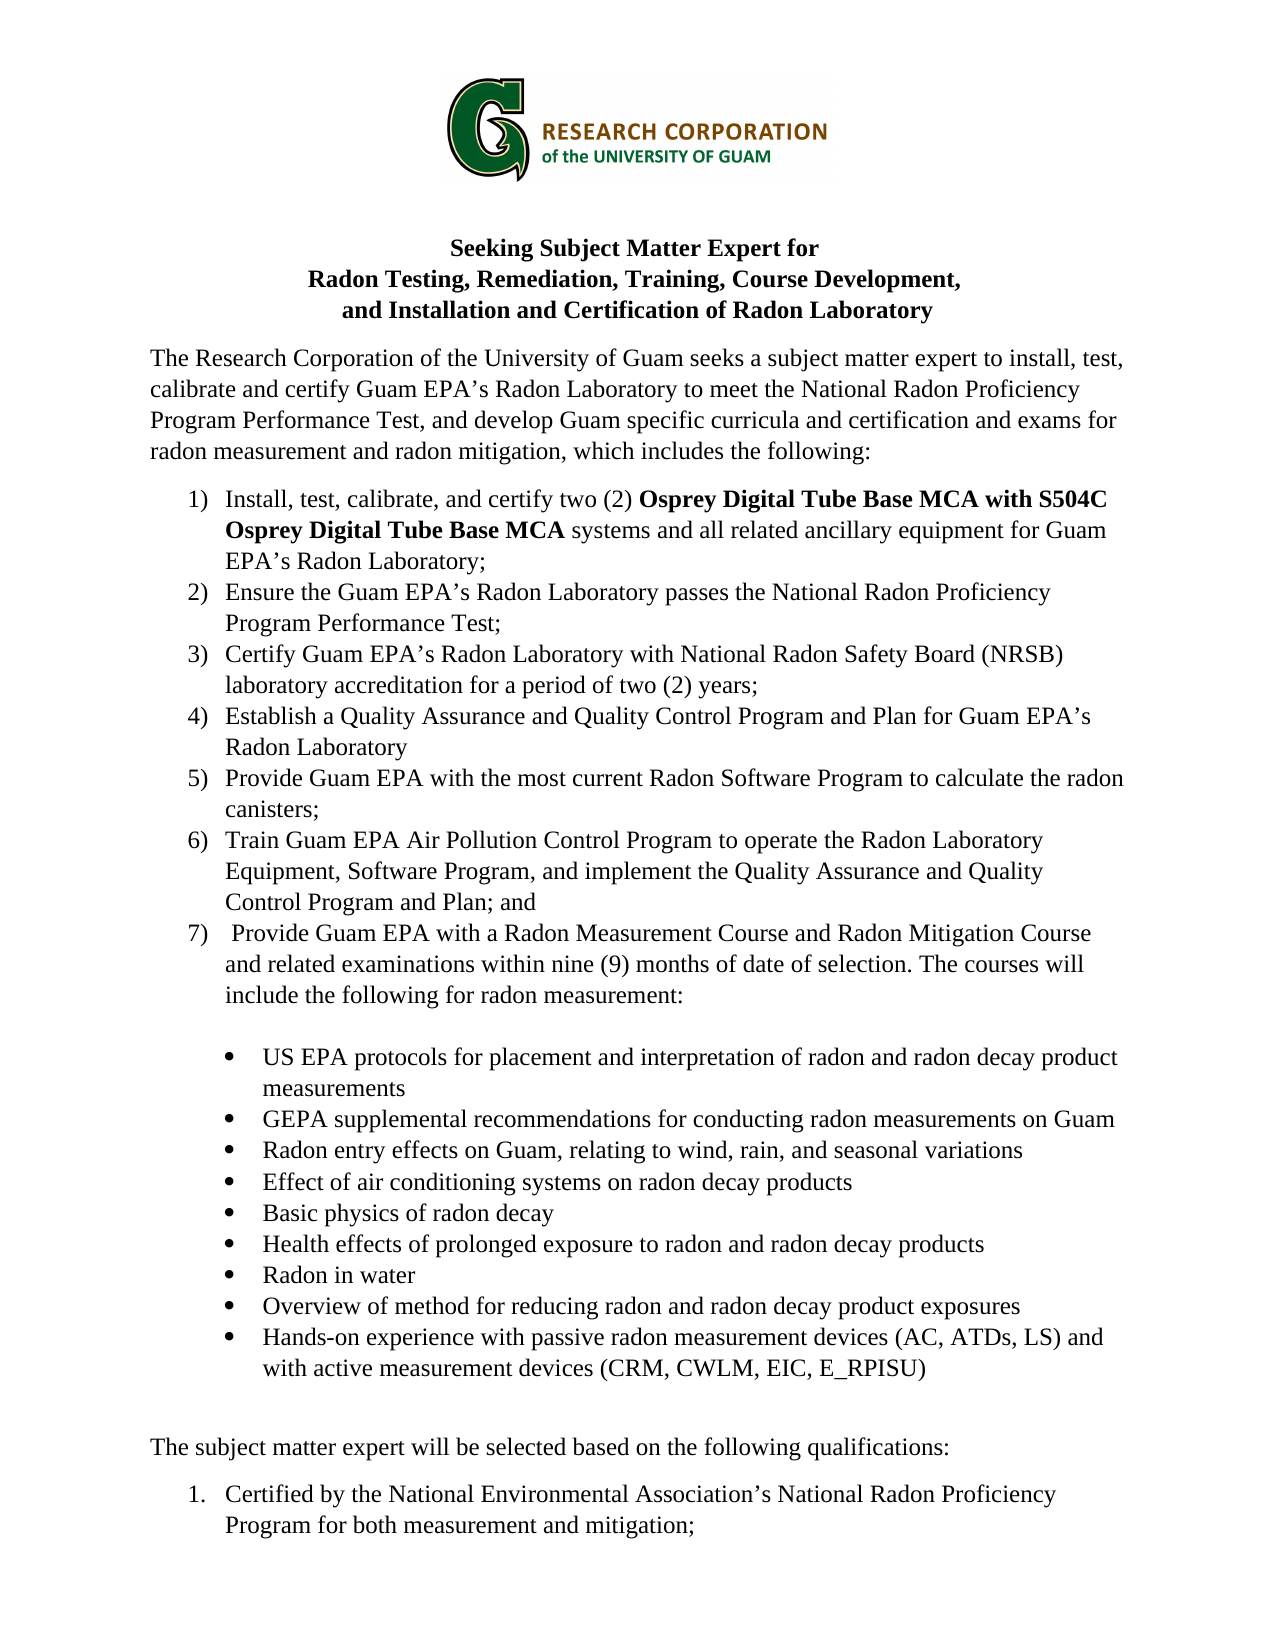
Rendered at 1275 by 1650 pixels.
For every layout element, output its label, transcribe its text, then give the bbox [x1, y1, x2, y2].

list Effect of air conditioning systems on radon decay products [225, 1167, 1125, 1195]
list Certify Guam EPA’s Radon Laboratory with National Radon Safety Board (NRSB) laboratory accreditation for a period of two (2) years; [187, 639, 1125, 699]
list Establish a Quality Assurance and Quality Control Program and Plan for Guam EPA’s Radon Laboratory [187, 701, 1125, 761]
list Provide Guam EPA with the most current Radon Software Program to calculate the radon canisters; [187, 763, 1125, 823]
list US EPA protocols for placement and interpretation of radon and radon decay product measurements [225, 1042, 1125, 1102]
text The subject matter expert will be selected based on the following qualifications: [150, 1432, 1125, 1460]
list Overview of method for reducing radon and radon decay product exposures [225, 1291, 1125, 1319]
list Health effects of prolonged exposure to radon and radon decay products [225, 1229, 1125, 1257]
list Install, test, calibrate, and certify two (2) Osprey Digital Tube Base MCA with S504C Osprey Digital Tube Base MCA systems and all related ancillary equipment for Guam EPA’s Radon Laboratory; [187, 484, 1125, 574]
list GEPA supplemental recommendations for conducting radon measurements on Guam [225, 1104, 1125, 1133]
text The Research Corporation of the University of Guam seeks a subject matter expert to install, test, calibrate and certify Guam EPA’s Radon Laboratory to meet the National Radon Proficiency Program Performance Test, and develop Guam specific curricula and certification and exams for radon measurement and radon mitigation, which includes the following: [150, 343, 1125, 465]
list Ensure the Guam EPA’s Radon Laboratory passes the National Radon Proficiency Program Performance Test; [187, 577, 1125, 637]
picture [439, 75, 836, 186]
list Radon in water [225, 1260, 1125, 1288]
list Certified by the National Environmental Association’s National Radon Proficiency Program for both measurement and mitigation; [187, 1479, 1125, 1539]
list Radon entry effects on Guam, relating to wind, rain, and seasonal variations [225, 1136, 1125, 1164]
list Train Guam EPA Air Pollution Control Program to operate the Radon Laboratory Equipment, Software Program, and implement the Quality Assurance and Quality Control Program and Plan; and [187, 825, 1125, 916]
list Basic physics of radon decay [225, 1198, 1125, 1226]
text Seeking Subject Matter Expert for Radon Testing, Remediation, Training, Course Development, and Installation and Certification of Radon Laboratory [150, 233, 1125, 324]
list Provide Guam EPA with a Radon Measurement Course and Radon Mitigation Course and related examinations within nine (9) months of date of selection. The courses will include the following for radon measurement: [187, 918, 1125, 1009]
list Hands-on experience with passive radon measurement devices (AC, ATDs, LS) and with active measurement devices (CRM, CWLM, EIC, E_RPISU) [225, 1322, 1125, 1382]
